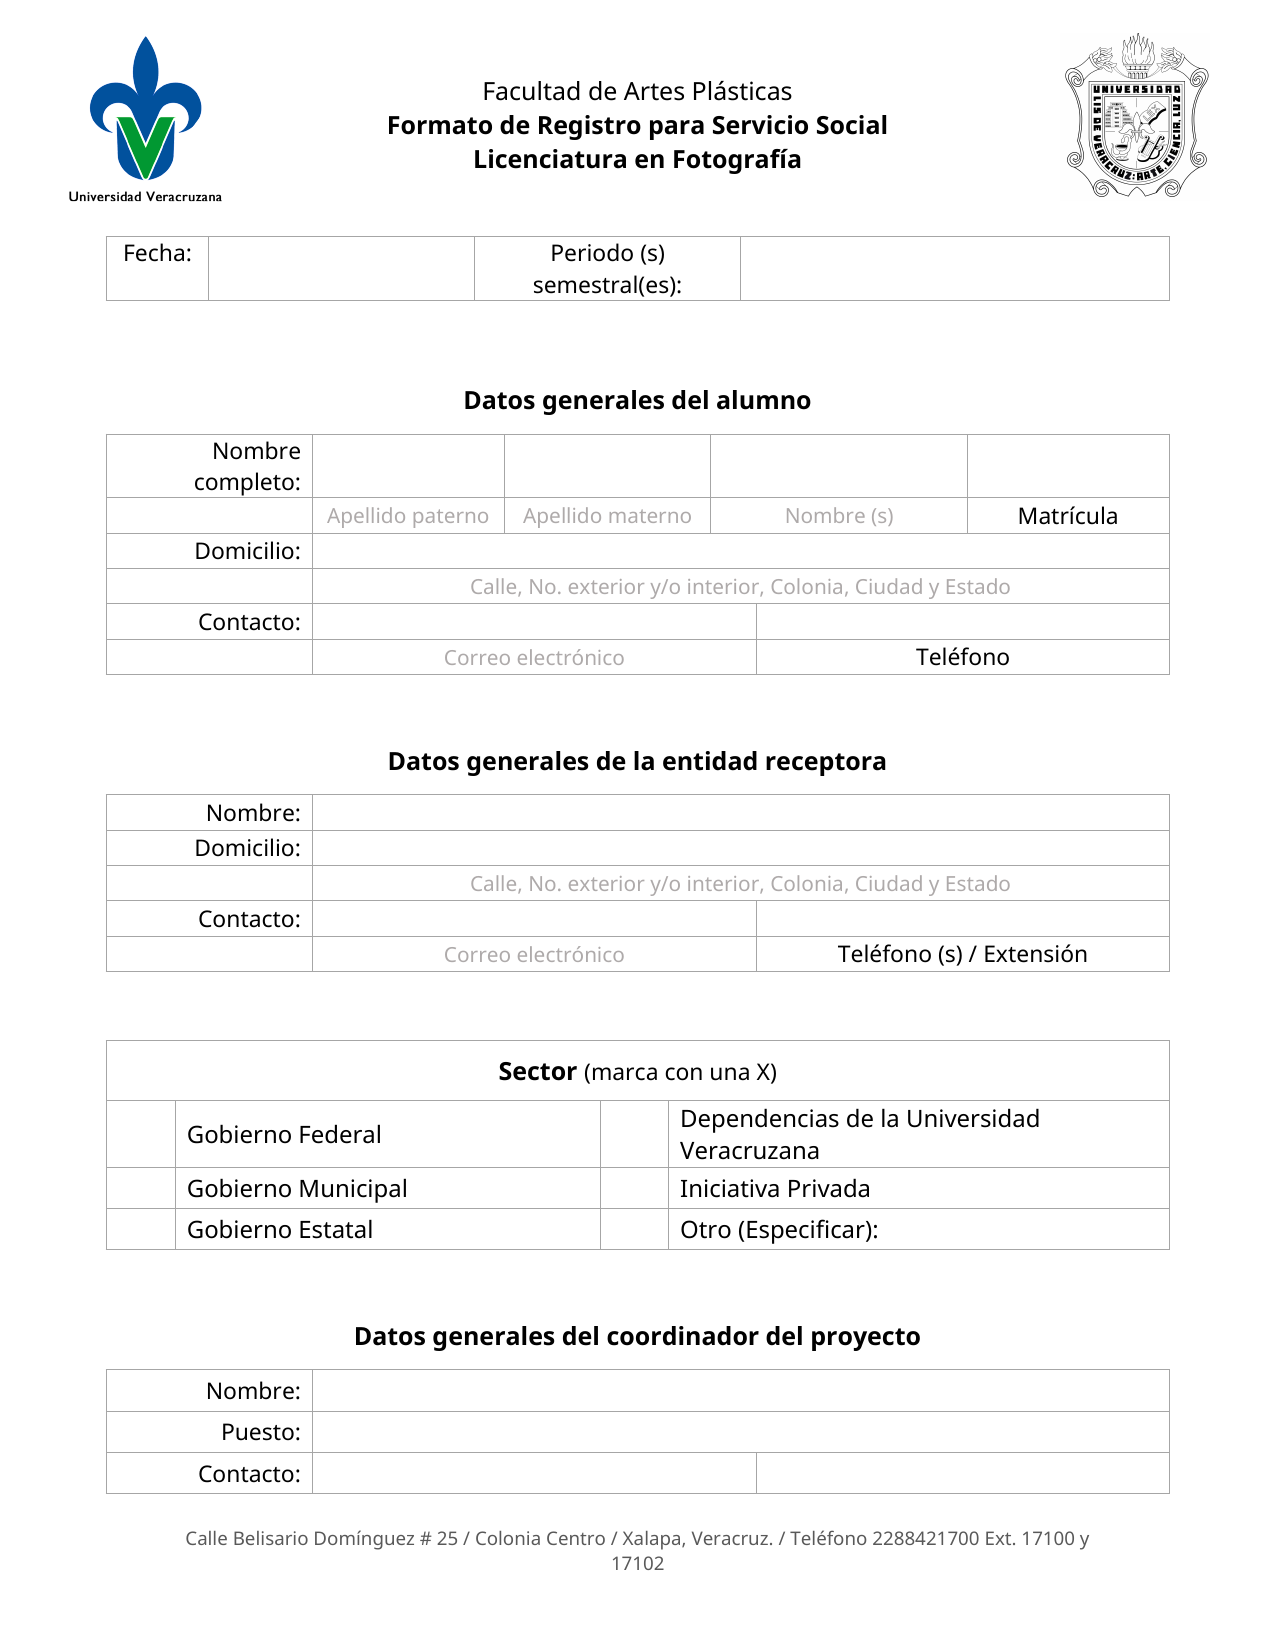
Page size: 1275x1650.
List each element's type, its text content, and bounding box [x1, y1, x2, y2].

table_cell [601, 1101, 668, 1167]
table_cell Contacto: [107, 604, 312, 639]
table_cell Domicilio: [107, 534, 312, 568]
table_cell [107, 569, 312, 603]
table_cell Gobierno Estatal [176, 1209, 600, 1249]
table_cell [313, 901, 756, 936]
table_header [313, 435, 504, 497]
table_cell Teléfono [757, 640, 1169, 674]
table_header [313, 795, 1169, 829]
table_header [968, 435, 1169, 497]
table_cell Apellido materno [505, 498, 710, 532]
table_cell Gobierno Federal [176, 1101, 600, 1167]
table_header [209, 237, 474, 300]
table_cell [107, 1101, 175, 1167]
table_cell [313, 1412, 1169, 1452]
text Datos generales del alumno [177, 383, 1098, 417]
table_cell Teléfono (s) / Extensión [757, 937, 1169, 971]
table_cell Contacto: [107, 1453, 312, 1493]
table_header [741, 237, 1169, 300]
table_cell [107, 1209, 175, 1249]
picture [64, 36, 225, 201]
table_cell [757, 1453, 1169, 1493]
text Datos generales del coordinador del proyecto [177, 1318, 1098, 1353]
table_cell [107, 866, 312, 900]
table_cell [107, 1168, 175, 1208]
table_cell Calle, No. exterior y/o interior, Colonia, Ciudad y Estado [313, 866, 1169, 900]
table_header [505, 435, 710, 497]
table_cell Correo electrónico [313, 640, 756, 674]
table_header [313, 1370, 1169, 1411]
picture [1060, 33, 1210, 200]
table_cell Gobierno Municipal [176, 1168, 600, 1208]
table_cell Nombre (s) [711, 498, 967, 532]
table_header Sector (marca con una X) [107, 1041, 1169, 1100]
table_cell Correo electrónico [313, 937, 756, 971]
table_header Nombre completo: [107, 435, 312, 497]
table_header Fecha: [107, 237, 208, 300]
table_cell Otro (Especificar): [669, 1209, 1169, 1249]
table_cell Iniciativa Privada [669, 1168, 1169, 1208]
table_header Periodo (s) semestral(es): [475, 237, 740, 300]
table_cell [107, 640, 312, 674]
table_cell [601, 1168, 668, 1208]
table_cell Domicilio: [107, 831, 312, 865]
table_cell Contacto: [107, 901, 312, 936]
table_cell [757, 604, 1169, 639]
table_cell [313, 604, 756, 639]
table_cell [313, 534, 1169, 568]
table_cell Dependencias de la Universidad Veracruzana [669, 1101, 1169, 1167]
table_header [711, 435, 967, 497]
table_cell Calle, No. exterior y/o interior, Colonia, Ciudad y Estado [313, 569, 1169, 603]
table_cell [601, 1209, 668, 1249]
table_cell Matrícula [968, 498, 1169, 532]
table_cell [313, 831, 1169, 865]
table_cell [757, 901, 1169, 936]
table_cell [107, 498, 312, 532]
table_header Nombre: [107, 1370, 312, 1411]
table_cell [313, 1453, 756, 1493]
table_header Nombre: [107, 795, 312, 829]
text Datos generales de la entidad receptora [177, 743, 1098, 777]
table_cell [107, 937, 312, 971]
table_cell Puesto: [107, 1412, 312, 1452]
table_cell Apellido paterno [313, 498, 504, 532]
